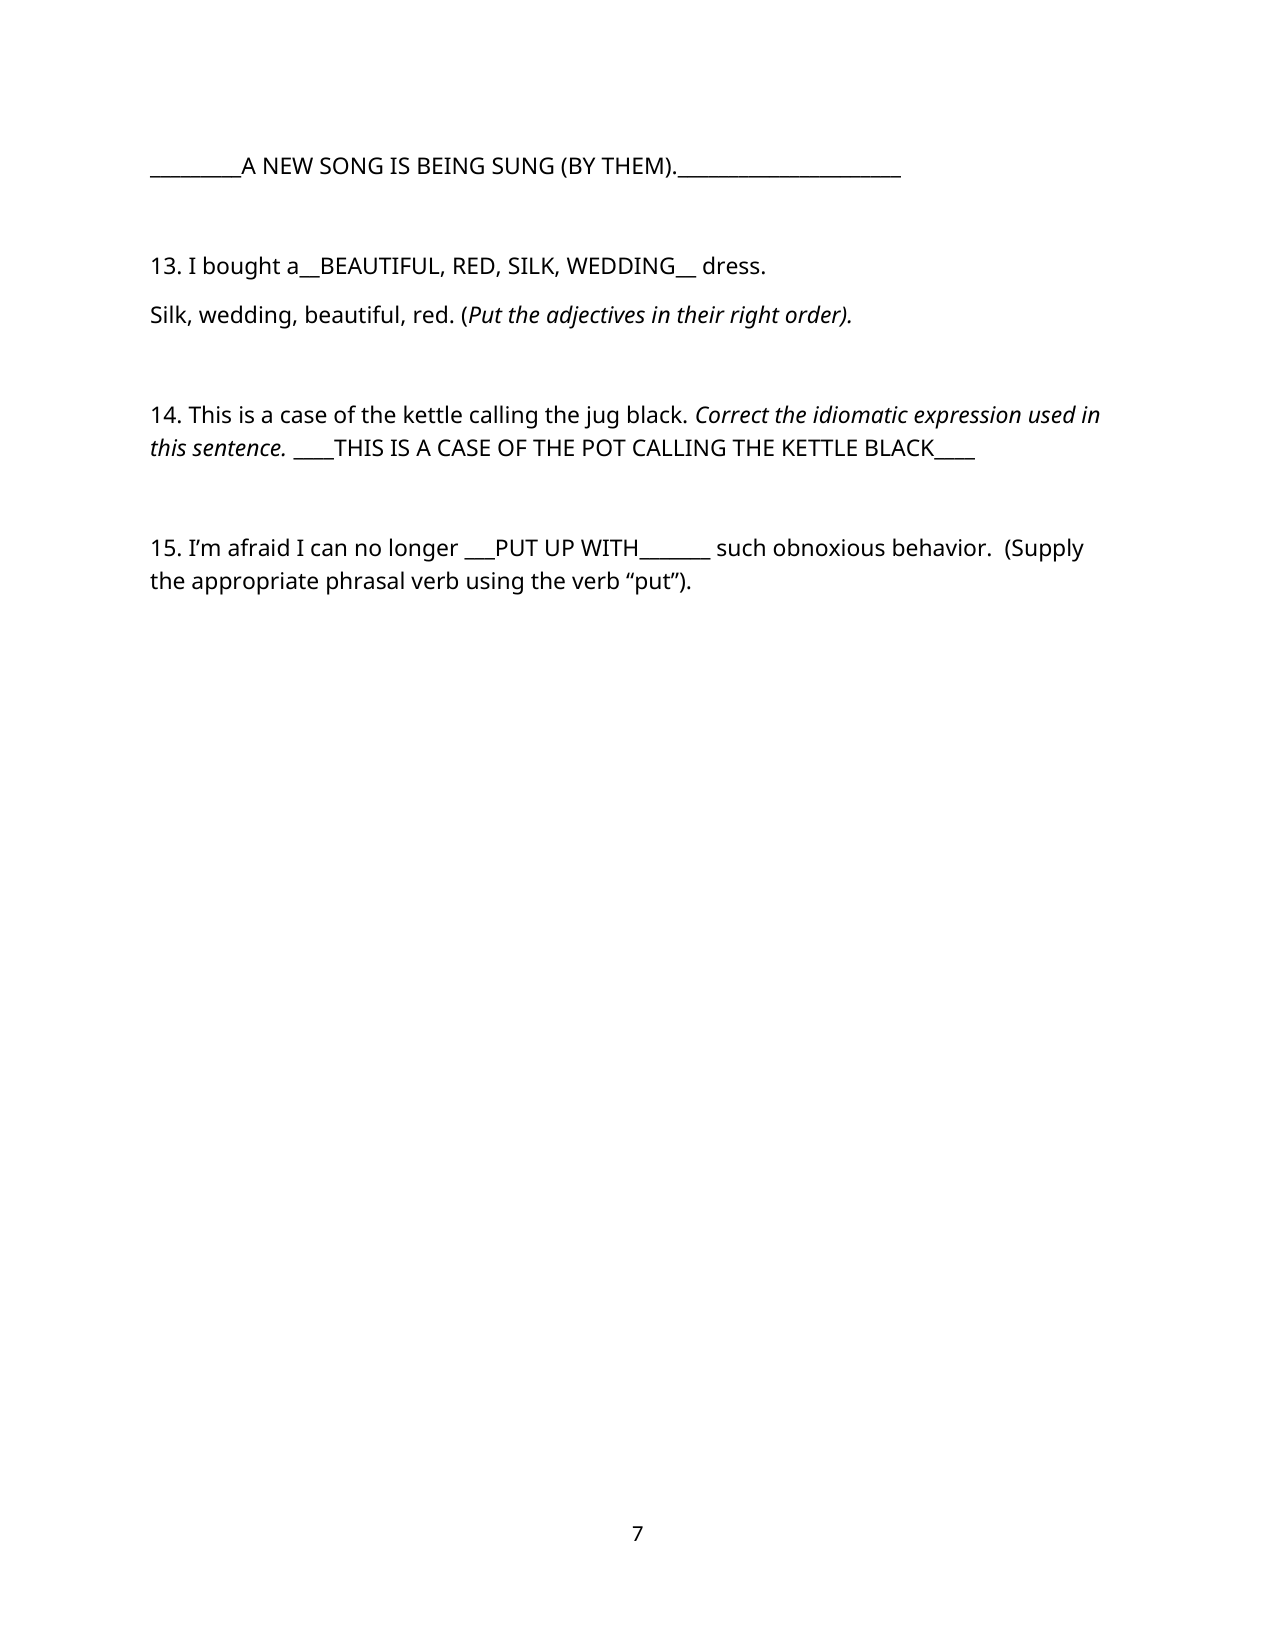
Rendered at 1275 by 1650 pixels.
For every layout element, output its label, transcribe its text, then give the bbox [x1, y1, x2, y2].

text 15. I’m afraid I can no longer ___PUT UP WITH_______ such obnoxious behavior. (Supply the appropriate phrasal verb using the verb “put”). [150, 532, 1125, 596]
text _________A NEW SONG IS BEING SUNG (BY THEM).______________________ [150, 150, 1125, 181]
text 13. I bought a__BEAUTIFUL, RED, SILK, WEDDING__ dress. [150, 249, 1125, 281]
text Silk, wedding, beautiful, red. (Put the adjectives in their right order). [150, 299, 1125, 331]
text 14. This is a case of the kettle calling the jug black. Correct the idiomatic expression used in this sentence. ____THIS IS A CASE OF THE POT CALLING THE KETTLE BLACK____ [150, 399, 1125, 463]
